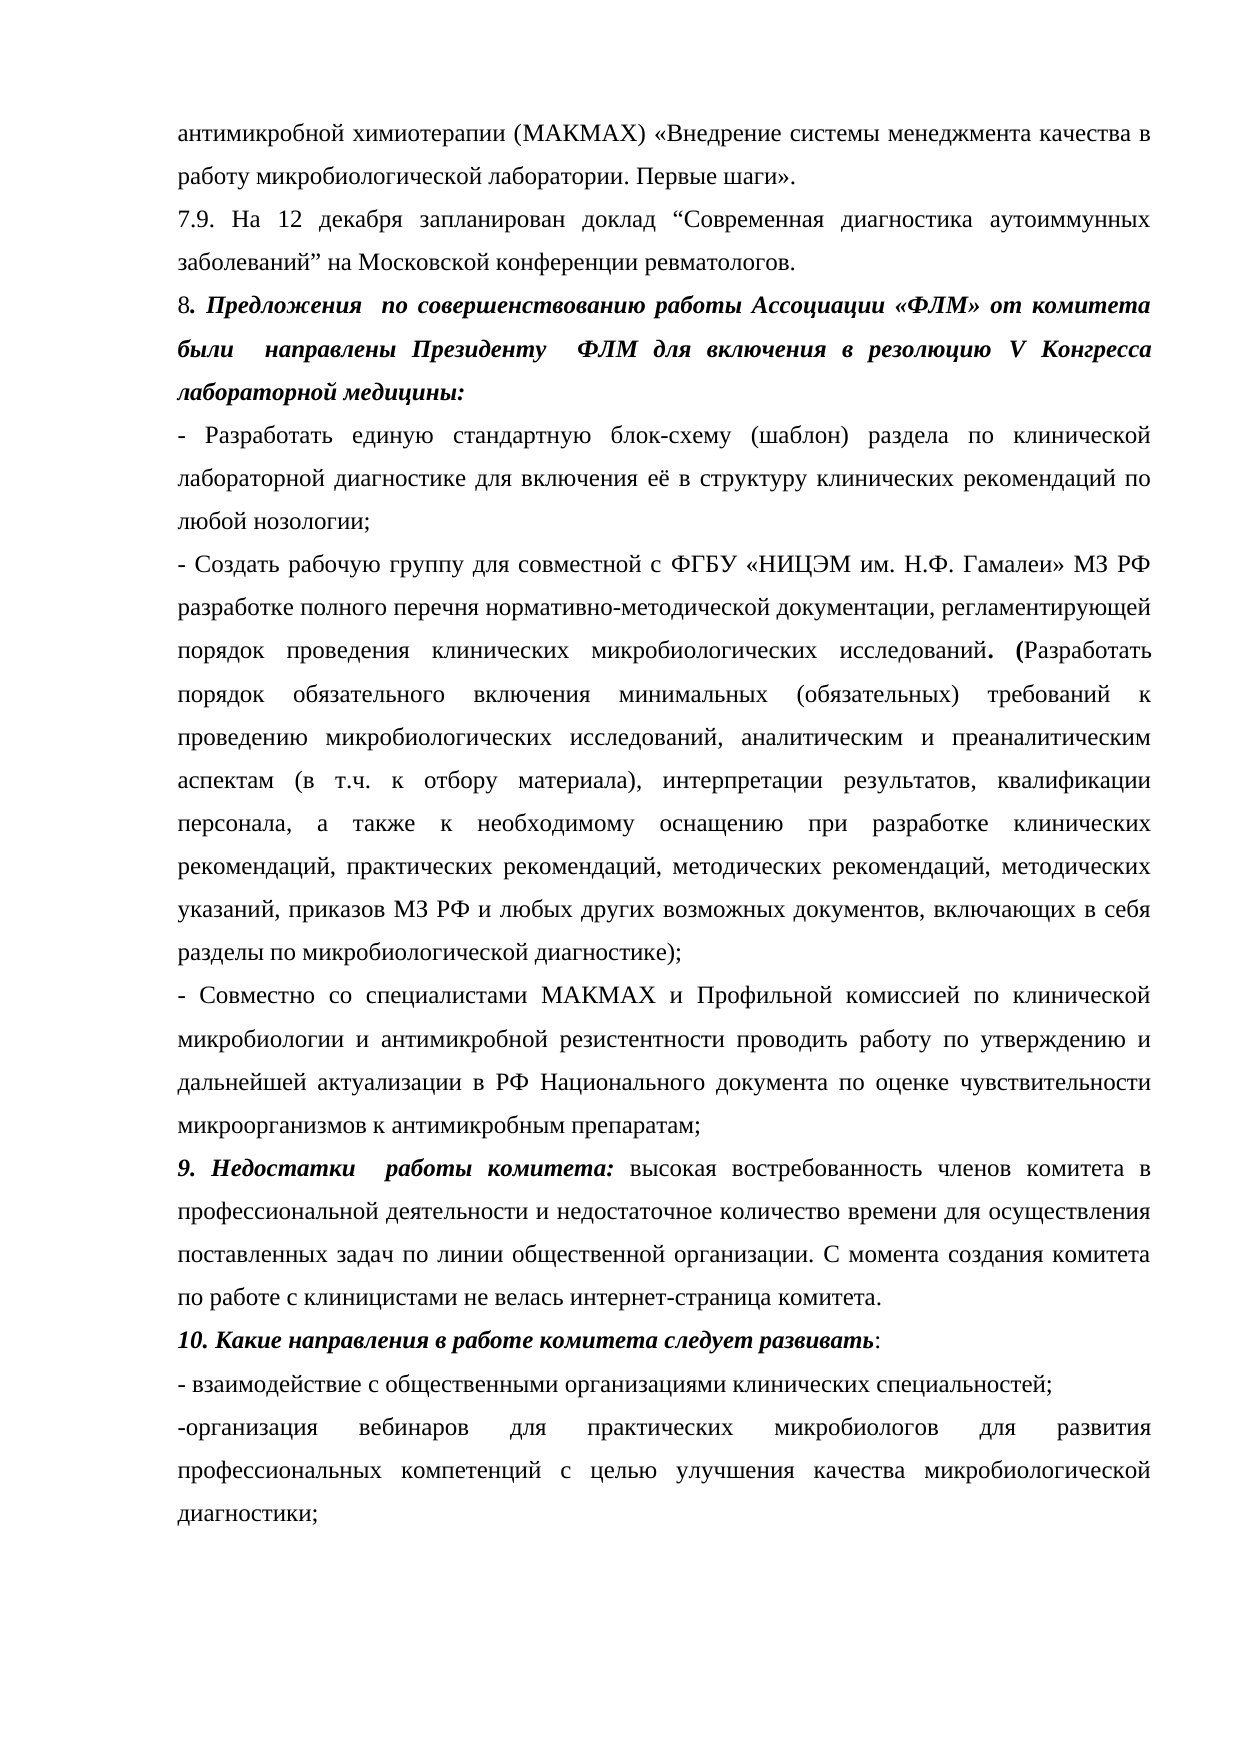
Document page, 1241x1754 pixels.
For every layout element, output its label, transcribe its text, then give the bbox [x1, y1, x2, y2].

text - Cоздать рабочую группу для совместной с ФГБУ «НИЦЭМ им. Н.Ф. Гамалеи» МЗ РФ разработке полного перечня нормативно-методической документации, регламентирующей порядок проведения клинических микробиологических исследований. (Разработать порядок обязательного включения минимальных (обязательных) требований к проведению микробиологических исследований, аналитическим и преаналитическим аспектам (в т.ч. к отбору материала), интерпретации результатов, квалификации персонала, а также к необходимому оснащению при разработке клинических рекомендаций, практических рекомендаций, методических рекомендаций, методических указаний, приказов МЗ РФ и любых других возможных документов, включающих в себя разделы по микробиологической диагностике); [177, 549, 1152, 966]
text -организация вебинаров для практических микробиологов для развития профессиональных компетенций с целью улучшения качества микробиологической диагностики; [177, 1412, 1152, 1527]
text - Совместно со специалистами МАКМАХ и Профильной комиссией по клинической микробиологии и антимикробной резистентности проводить работу по утверждению и дальнейшей актуализации в РФ Национального документа по оценке чувствительности микроорганизмов к антимикробным препаратам; [177, 981, 1152, 1139]
text 7.9. На 12 декабря запланирован доклад “Современная диагностика аутоиммунных заболеваний” на Московской конференции ревматологов. [177, 204, 1152, 276]
text - Разработать единую стандартную блок-схему (шаблон) раздела по клинической лабораторной диагностике для включения её в структуру клинических рекомендаций по любой нозологии; [177, 420, 1152, 535]
text 9. Недостатки работы комитета: высокая востребованность членов комитета в профессиональной деятельности и недостаточное количество времени для осуществления поставленных задач по линии общественной организации. С момента создания комитета по работе с клиницистами не велась интернет-страница комитета. [177, 1153, 1152, 1311]
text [177, 118, 1152, 190]
text 8. Предложения по совершенствованию работы Ассоциации «ФЛМ» от комитета были направлены Президенту ФЛМ для включения в резолюцию V Конгресса лабораторной медицины: [177, 291, 1152, 406]
text - взаимодействие с общественными организациями клинических специальностей; [177, 1369, 1152, 1397]
text 10. Какие направления в работе комитета следует развивать: [177, 1326, 1152, 1354]
